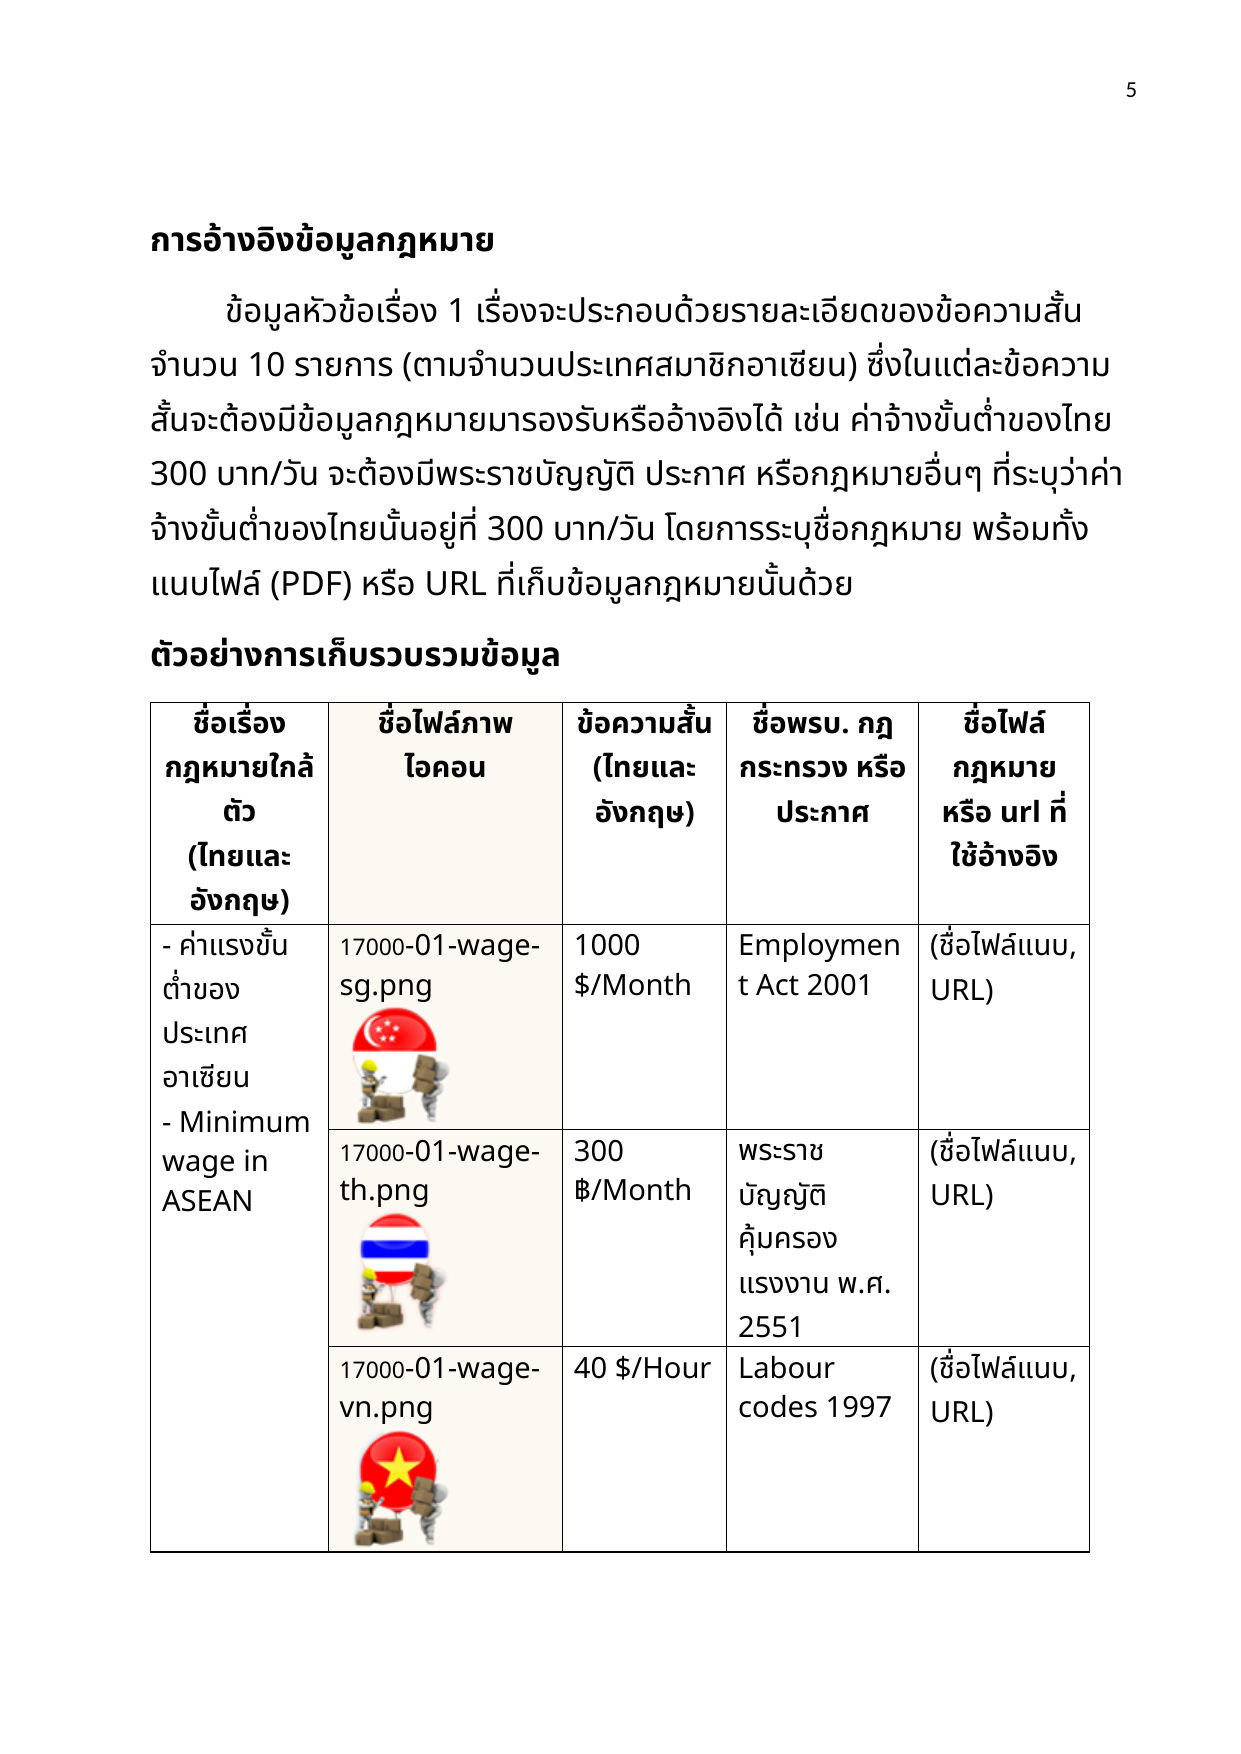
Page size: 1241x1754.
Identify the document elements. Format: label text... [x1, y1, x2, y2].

table_cell Employment Act 2001 [727, 925, 918, 1129]
table_cell 17000-01-wage-vn.png [329, 1347, 562, 1551]
picture [339, 1426, 465, 1552]
table_header ชื่อพรบ. กฎกระทรวง หรือ ประกาศ [727, 703, 918, 923]
table_cell 1000 $/Month [563, 925, 726, 1129]
table_cell 17000-01-wage-th.png [329, 1130, 562, 1346]
picture [339, 1003, 465, 1129]
table_cell - ค่าแรงขั้นต่ำของประเทศอาเซียน - Minimum wage in ASEAN [151, 925, 328, 1551]
text ตัวอย่างการเก็บรวบรวมข้อมูล [150, 631, 1137, 681]
table_cell (ชื่อไฟล์แนบ, URL) [919, 925, 1089, 1129]
text การอ้างอิงข้อมูลกฎหมาย [150, 216, 1137, 266]
table_header ข้อความสั้น (ไทยและอังกฤษ) [563, 703, 726, 923]
table_cell (ชื่อไฟล์แนบ, URL) [919, 1130, 1089, 1346]
table_header ชื่อไฟล์กฎหมายหรือ url ที่ใช้อ้างอิง [919, 703, 1089, 923]
table_header ชื่อเรื่องกฎหมายใกล้ตัว (ไทยและอังกฤษ) [151, 703, 328, 923]
table_cell 17000-01-wage-sg.png [329, 925, 562, 1129]
table_cell (ชื่อไฟล์แนบ, URL) [919, 1347, 1089, 1551]
table_cell 300 ฿/Month [563, 1130, 726, 1346]
table_cell 40 $/Hour [563, 1347, 726, 1551]
picture [339, 1209, 465, 1335]
text ข้อมูลหัวข้อเรื่อง 1 เรื่องจะประกอบด้วยรายละเอียดของข้อความสั้นจำนวน 10 รายการ (ตามจำนวนประเทศสมาชิกอาเซียน) ซึ่งในแต่ละข้อความสั้นจะต้องมีข้อมูลกฎหมายมารองรับหรืออ้างอิงได้ เช่น ค่าจ้างขั้นต่ำของไทย 300 บาท/วัน จะต้องมีพระราชบัญญัติ ประกาศ หรือกฎหมายอื่นๆ ที่ระบุว่าค่าจ้างขั้นต่ำของไทยนั้นอยู่ที่ 300 บาท/วัน โดยการระบุชื่อกฎหมาย พร้อมทั้งแนบไฟล์ (PDF) หรือ URL ที่เก็บข้อมูลกฎหมายนั้นด้วย [150, 287, 1137, 610]
table_header ชื่อไฟล์ภาพไอคอน [329, 703, 562, 923]
table_cell Labour codes 1997 [727, 1347, 918, 1551]
table_cell พระราชบัญญัติคุ้มครองแรงงาน พ.ศ. 2551 [727, 1130, 918, 1346]
